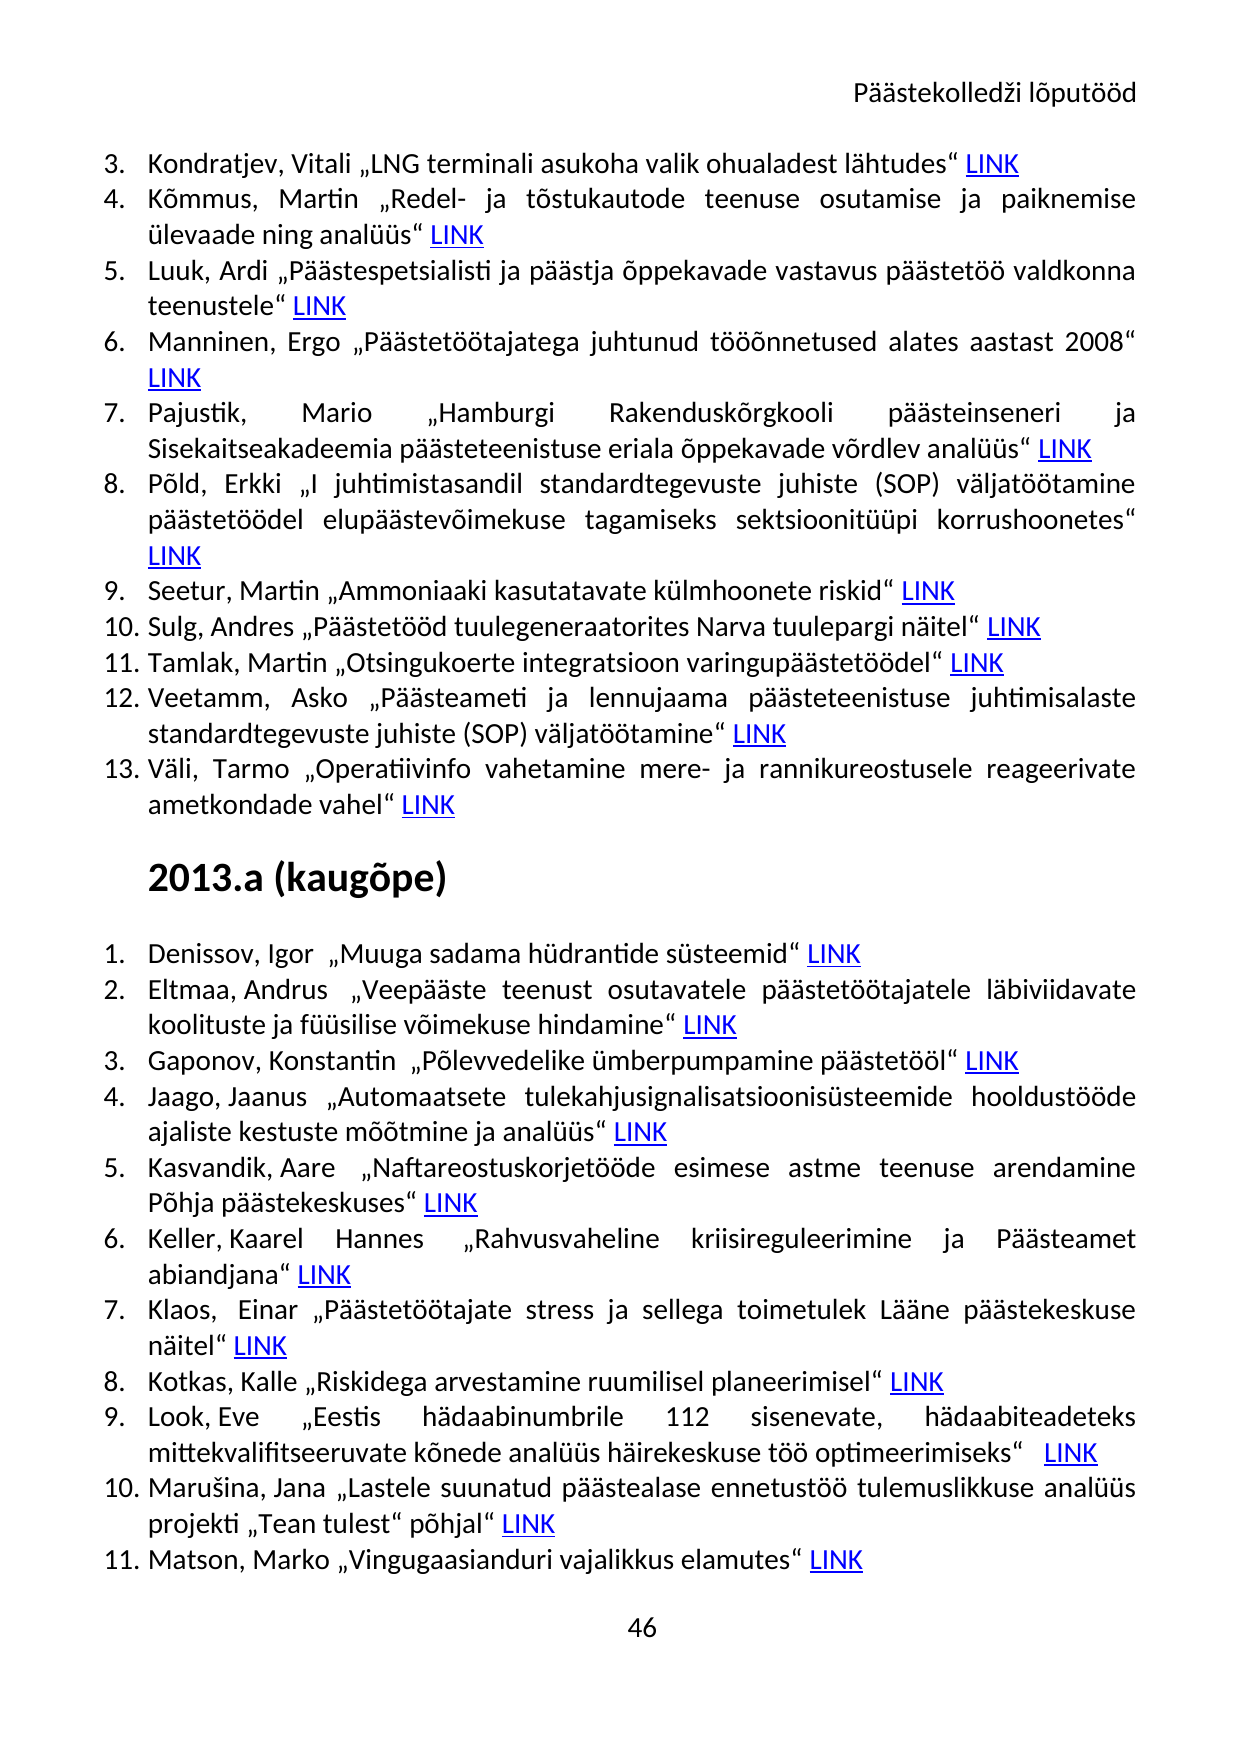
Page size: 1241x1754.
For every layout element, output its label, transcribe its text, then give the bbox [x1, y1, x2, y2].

list Luuk, Ardi „Päästespetsialisti ja päästja õppekavade vastavus päästetöö valdkonna teenustele“ LINK [103, 252, 1137, 323]
list Väli, Tarmo „Operatiivinfo vahetamine mere- ja rannikureostusele reageerivate ametkondade vahel“ LINK [103, 751, 1137, 822]
list Denissov, Igor „Muuga sadama hüdrantide süsteemid“ LINK [103, 935, 1137, 971]
list Kasvandik, Aare „Naftareostuskorjetööde esimese astme teenuse arendamine Põhja päästekeskuses“ LINK [103, 1149, 1137, 1220]
list Tamlak, Martin „Otsingukoerte integratsioon varingupäästetöödel“ LINK [103, 644, 1137, 679]
list Keller, Kaarel Hannes „Rahvusvaheline kriisireguleerimine ja Päästeamet abiandjana“ LINK [103, 1220, 1137, 1291]
list Manninen, Ergo „Päästetöötajatega juhtunud tööõnnetused alates aastast 2008“ LINK [103, 323, 1137, 394]
list Kõmmus, Martin „Redel- ja tõstukautode teenuse osutamise ja paiknemise ülevaade ning analüüs“ LINK [103, 181, 1137, 252]
list Sulg, Andres „Päästetööd tuulegeneraatorites Narva tuulepargi näitel“ LINK [103, 608, 1137, 644]
list Matson, Marko „Vingugaasianduri vajalikkus elamutes“ LINK [103, 1541, 1137, 1576]
list Kotkas, Kalle „Riskidega arvestamine ruumilisel planeerimisel“ LINK [103, 1363, 1137, 1398]
list Veetamm, Asko „Päästeameti ja lennujaama päästeteenistuse juhtimisalaste standardtegevuste juhiste (SOP) väljatöötamine“ LINK [103, 679, 1137, 751]
subtitle 2013.a (kaugõpe) [148, 851, 1137, 902]
list Kondratjev, Vitali „LNG terminali asukoha valik ohualadest lähtudes“ LINK [103, 145, 1137, 181]
list Eltmaa, Andrus „Veepääste teenust osutavatele päästetöötajatele läbiviidavate koolituste ja füüsilise võimekuse hindamine“ LINK [103, 971, 1137, 1042]
list Klaos, Einar „Päästetöötajate stress ja sellega toimetulek Lääne päästekeskuse näitel“ LINK [103, 1291, 1137, 1363]
list Pajustik, Mario „Hamburgi Rakenduskõrgkooli päästeinseneri ja Sisekaitseakadeemia päästeteenistuse eriala õppekavade võrdlev analüüs“ LINK [103, 394, 1137, 466]
list Seetur, Martin „Ammoniaaki kasutatavate külmhoonete riskid“ LINK [103, 572, 1137, 608]
list Jaago, Jaanus „Automaatsete tulekahjusignalisatsioonisüsteemide hooldustööde ajaliste kestuste mõõtmine ja analüüs“ LINK [103, 1078, 1137, 1149]
list Põld, Erkki „I juhtimistasandil standardtegevuste juhiste (SOP) väljatöötamine päästetöödel elupäästevõimekuse tagamiseks sektsioonitüüpi korrushoonetes“ LINK [103, 466, 1137, 572]
list Gaponov, Konstantin „Põlevvedelike ümberpumpamine päästetööl“ LINK [103, 1042, 1137, 1078]
list Marušina, Jana „Lastele suunatud päästealase ennetustöö tulemuslikkuse analüüs projekti „Tean tulest“ põhjal“ LINK [103, 1469, 1137, 1541]
list Look, Eve „Eestis hädaabinumbrile 112 sisenevate, hädaabiteadeteks mittekvalifitseeruvate kõnede analüüs häirekeskuse töö optimeerimiseks“ LINK [103, 1398, 1137, 1469]
